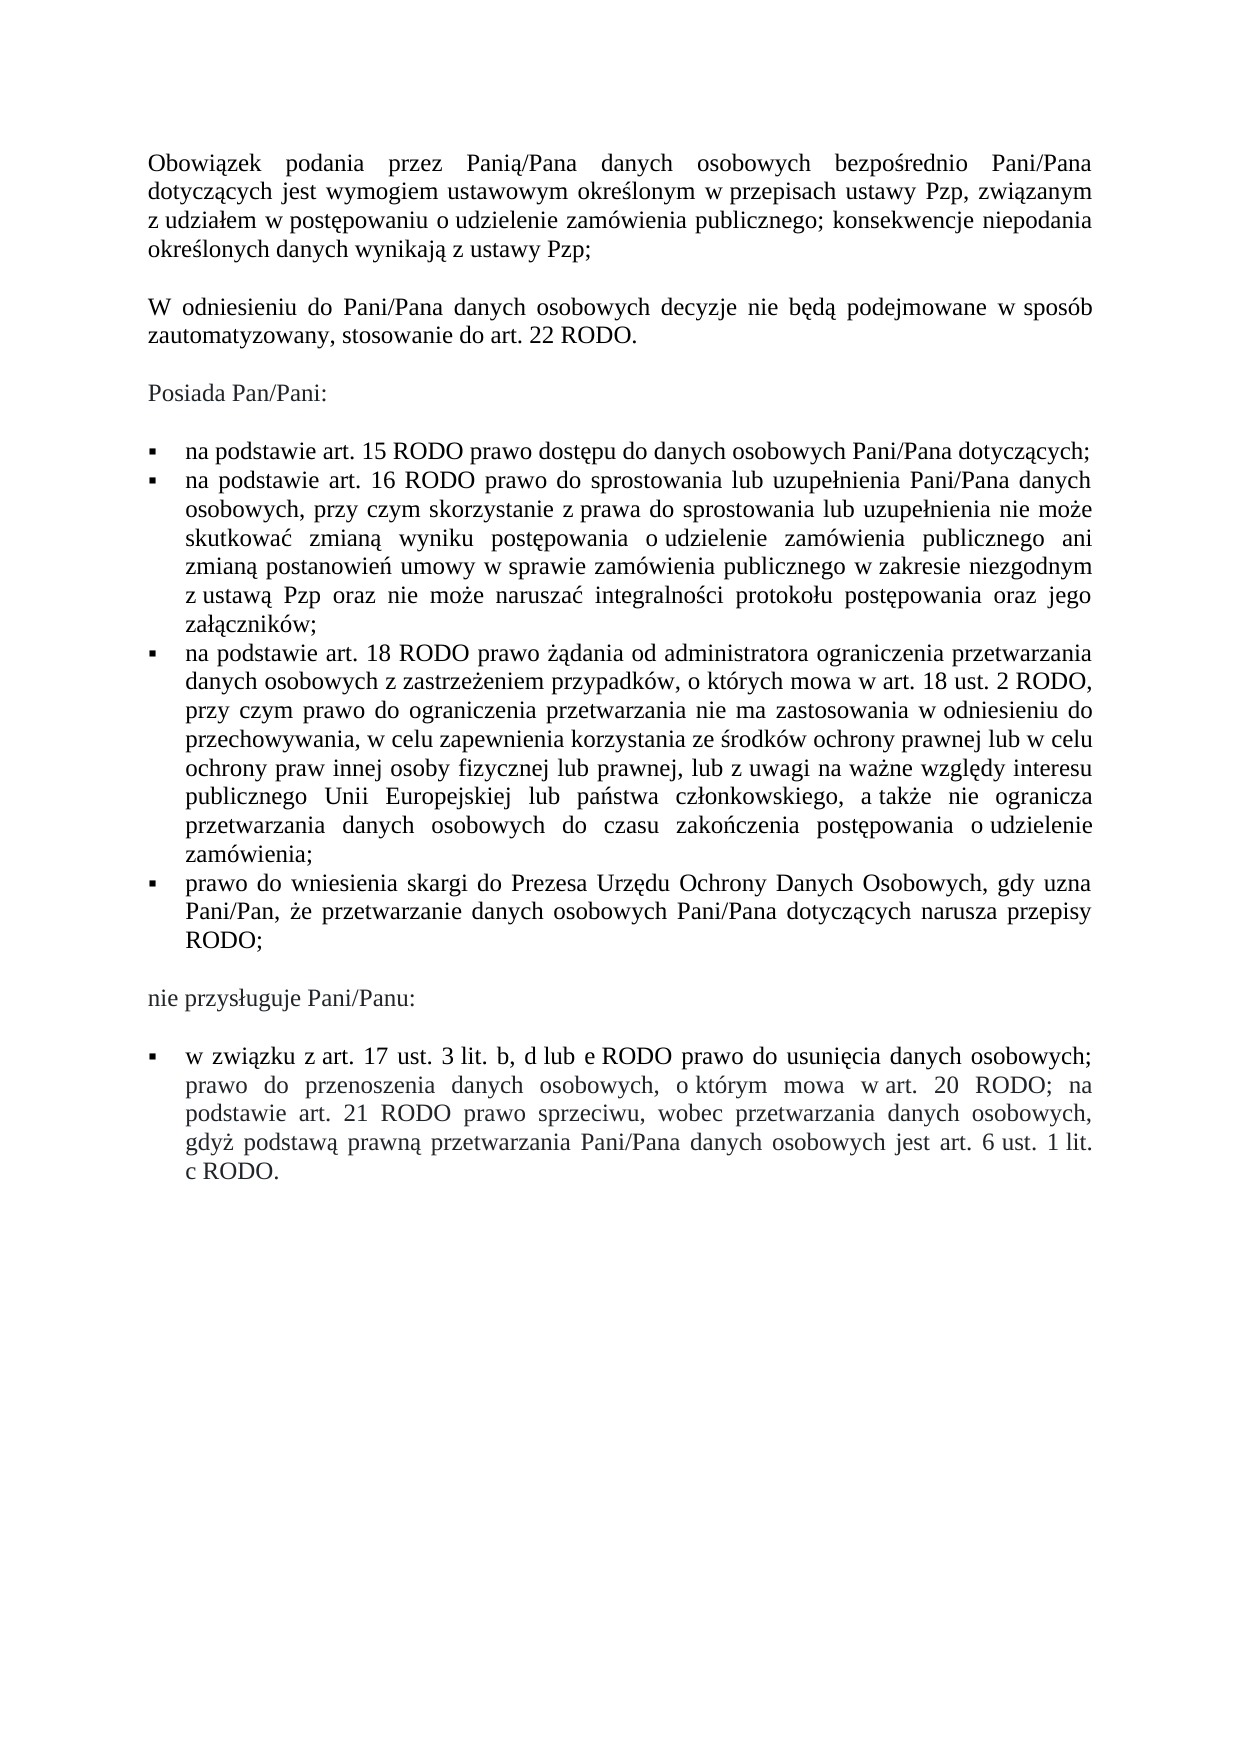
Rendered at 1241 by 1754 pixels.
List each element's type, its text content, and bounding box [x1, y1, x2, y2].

list prawo do wniesienia skargi do Prezesa Urzędu Ochrony Danych Osobowych, gdy uzna Pani/Pan, że przetwarzanie danych osobowych Pani/Pana dotyczących narusza przepisy RODO; [148, 868, 1093, 954]
text W odniesieniu do Pani/Pana danych osobowych decyzje nie będą podejmowane w sposób zautomatyzowany, stosowanie do art. 22 RODO. [148, 292, 1093, 349]
text Obowiązek podania przez Panią/Pana danych osobowych bezpośrednio Pani/Pana dotyczących jest wymogiem ustawowym określonym w przepisach ustawy Pzp, związanym z udziałem w postępowaniu o udzielenie zamówienia publicznego; konsekwencje niepodania określonych danych wynikają z ustawy Pzp; [148, 148, 1093, 263]
list na podstawie art. 15 RODO prawo dostępu do danych osobowych Pani/Pana dotyczących; [148, 436, 1093, 465]
text Posiada Pan/Pani: [148, 378, 1093, 407]
text nie przysługuje Pani/Panu: [148, 983, 1093, 1012]
list w związku z art. 17 ust. 3 lit. b, d lub e RODO prawo do usunięcia danych osobowych; prawo do przenoszenia danych osobowych, o którym mowa w art. 20 RODO; na podstawie art. 21 RODO prawo sprzeciwu, wobec przetwarzania danych osobowych, gdyż podstawą prawną przetwarzania Pani/Pana danych osobowych jest art. 6 ust. 1 lit. c RODO. [148, 1041, 1093, 1185]
list na podstawie art. 18 RODO prawo żądania od administratora ograniczenia przetwarzania danych osobowych z zastrzeżeniem przypadków, o których mowa w art. 18 ust. 2 RODO, przy czym prawo do ograniczenia przetwarzania nie ma zastosowania w odniesieniu do przechowywania, w celu zapewnienia korzystania ze środków ochrony prawnej lub w celu ochrony praw innej osoby fizycznej lub prawnej, lub z uwagi na ważne względy interesu publicznego Unii Europejskiej lub państwa członkowskiego, a także nie ogranicza przetwarzania danych osobowych do czasu zakończenia postępowania o udzielenie zamówienia; [148, 638, 1093, 868]
list na podstawie art. 16 RODO prawo do sprostowania lub uzupełnienia Pani/Pana danych osobowych, przy czym skorzystanie z prawa do sprostowania lub uzupełnienia nie może skutkować zmianą wyniku postępowania o udzielenie zamówienia publicznego ani zmianą postanowień umowy w sprawie zamówienia publicznego w zakresie niezgodnym z ustawą Pzp oraz nie może naruszać integralności protokołu postępowania oraz jego załączników; [148, 465, 1093, 638]
